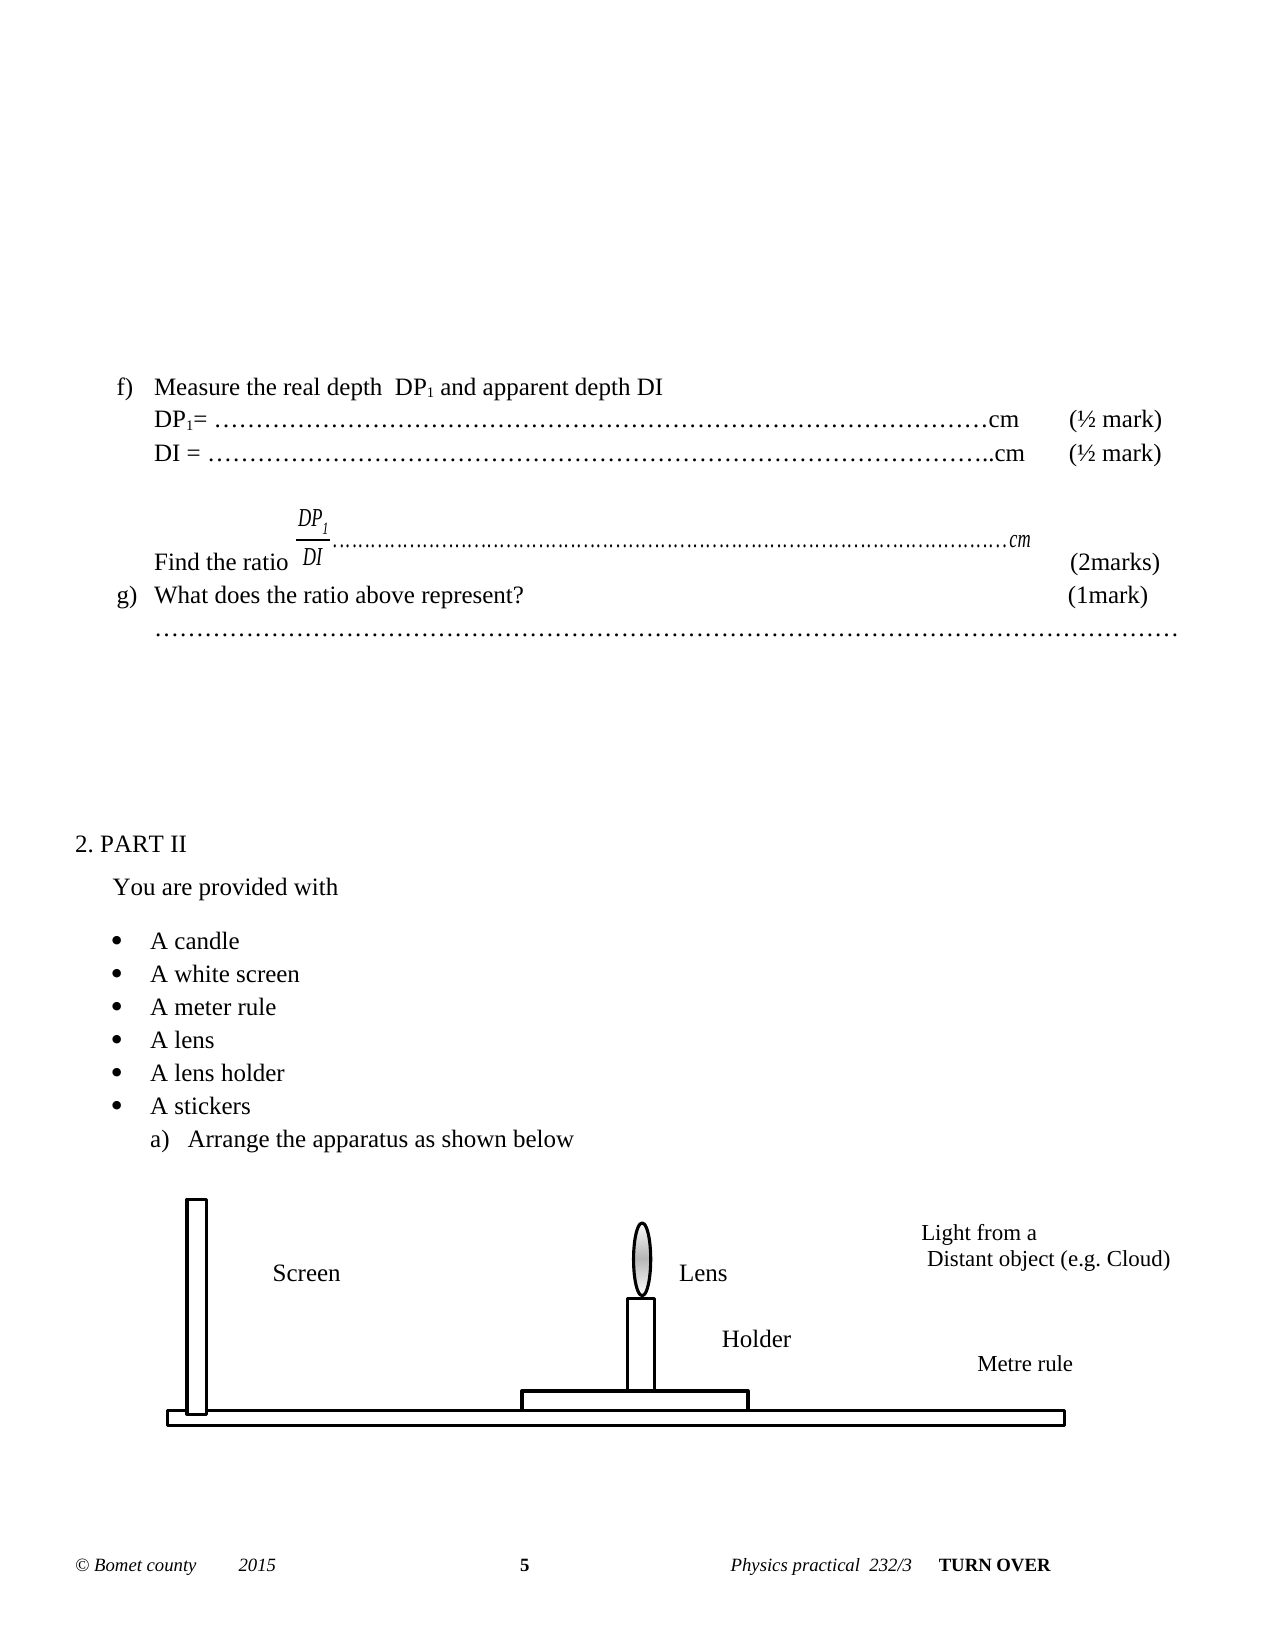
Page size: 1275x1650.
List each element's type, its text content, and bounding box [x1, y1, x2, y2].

list A white screen [112, 959, 1200, 988]
list A candle [112, 926, 1200, 955]
list A stickers [112, 1091, 1200, 1120]
list What does the ratio above represent? (1mark) [116, 581, 1200, 609]
list …………………………………………………………………………………………………………… [154, 613, 1200, 642]
list DP1= …………………………………………………………………………………cm (½ mark) [154, 404, 1200, 433]
text You are provided with [75, 872, 1200, 901]
list Arrange the apparatus as shown below [150, 1124, 1200, 1153]
list A meter rule [112, 992, 1200, 1021]
list A lens [112, 1025, 1200, 1054]
list Screen Lens [187, 1258, 1200, 1287]
list Find the ratio (2marks) [154, 504, 1200, 576]
list DI = …………………………………………………………………………………..cm (½ mark) [154, 438, 1200, 466]
list 2. PART II [75, 829, 1200, 858]
list Measure the real depth DP1 and apparent depth DI [116, 372, 1200, 400]
list A lens holder [112, 1058, 1200, 1087]
list Holder [187, 1324, 1200, 1353]
